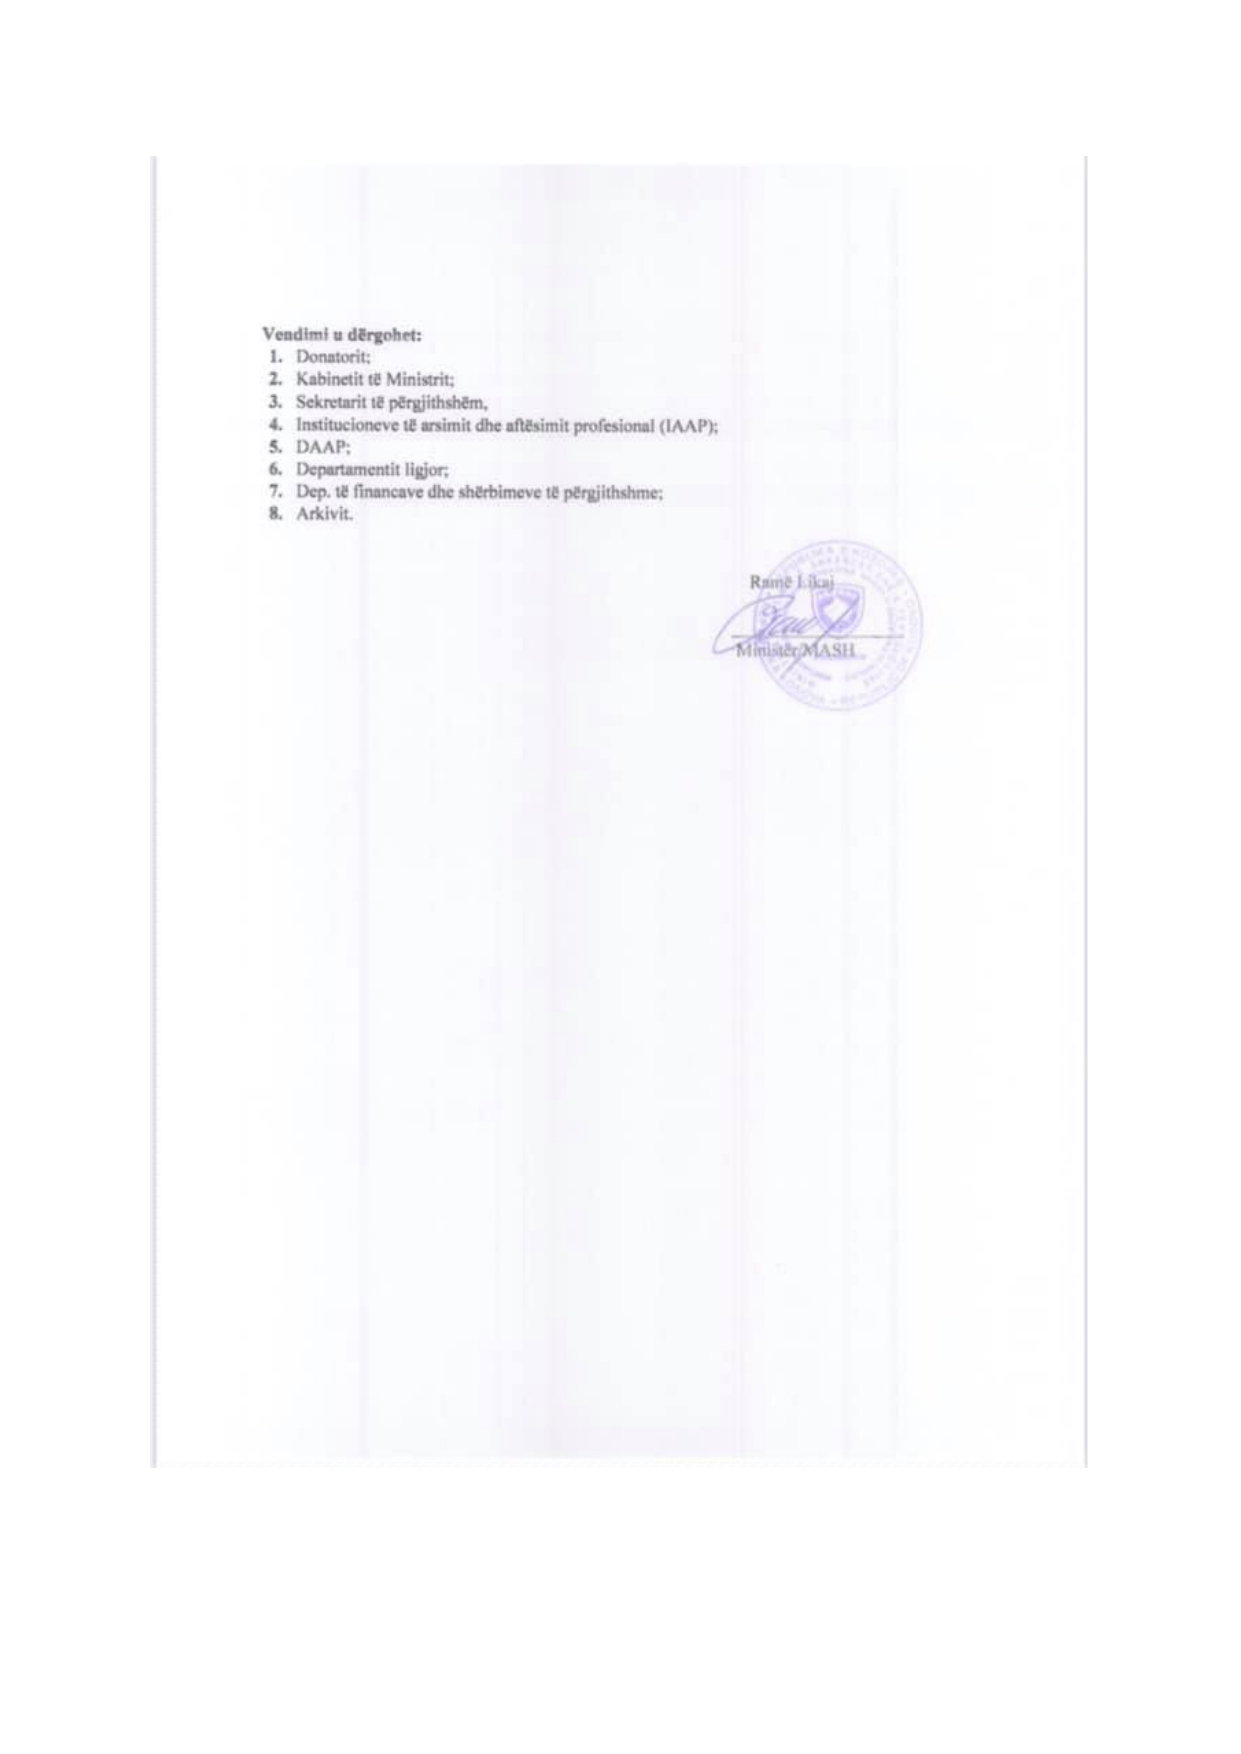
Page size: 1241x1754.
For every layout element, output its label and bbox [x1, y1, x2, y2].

picture [150, 156, 1087, 1467]
